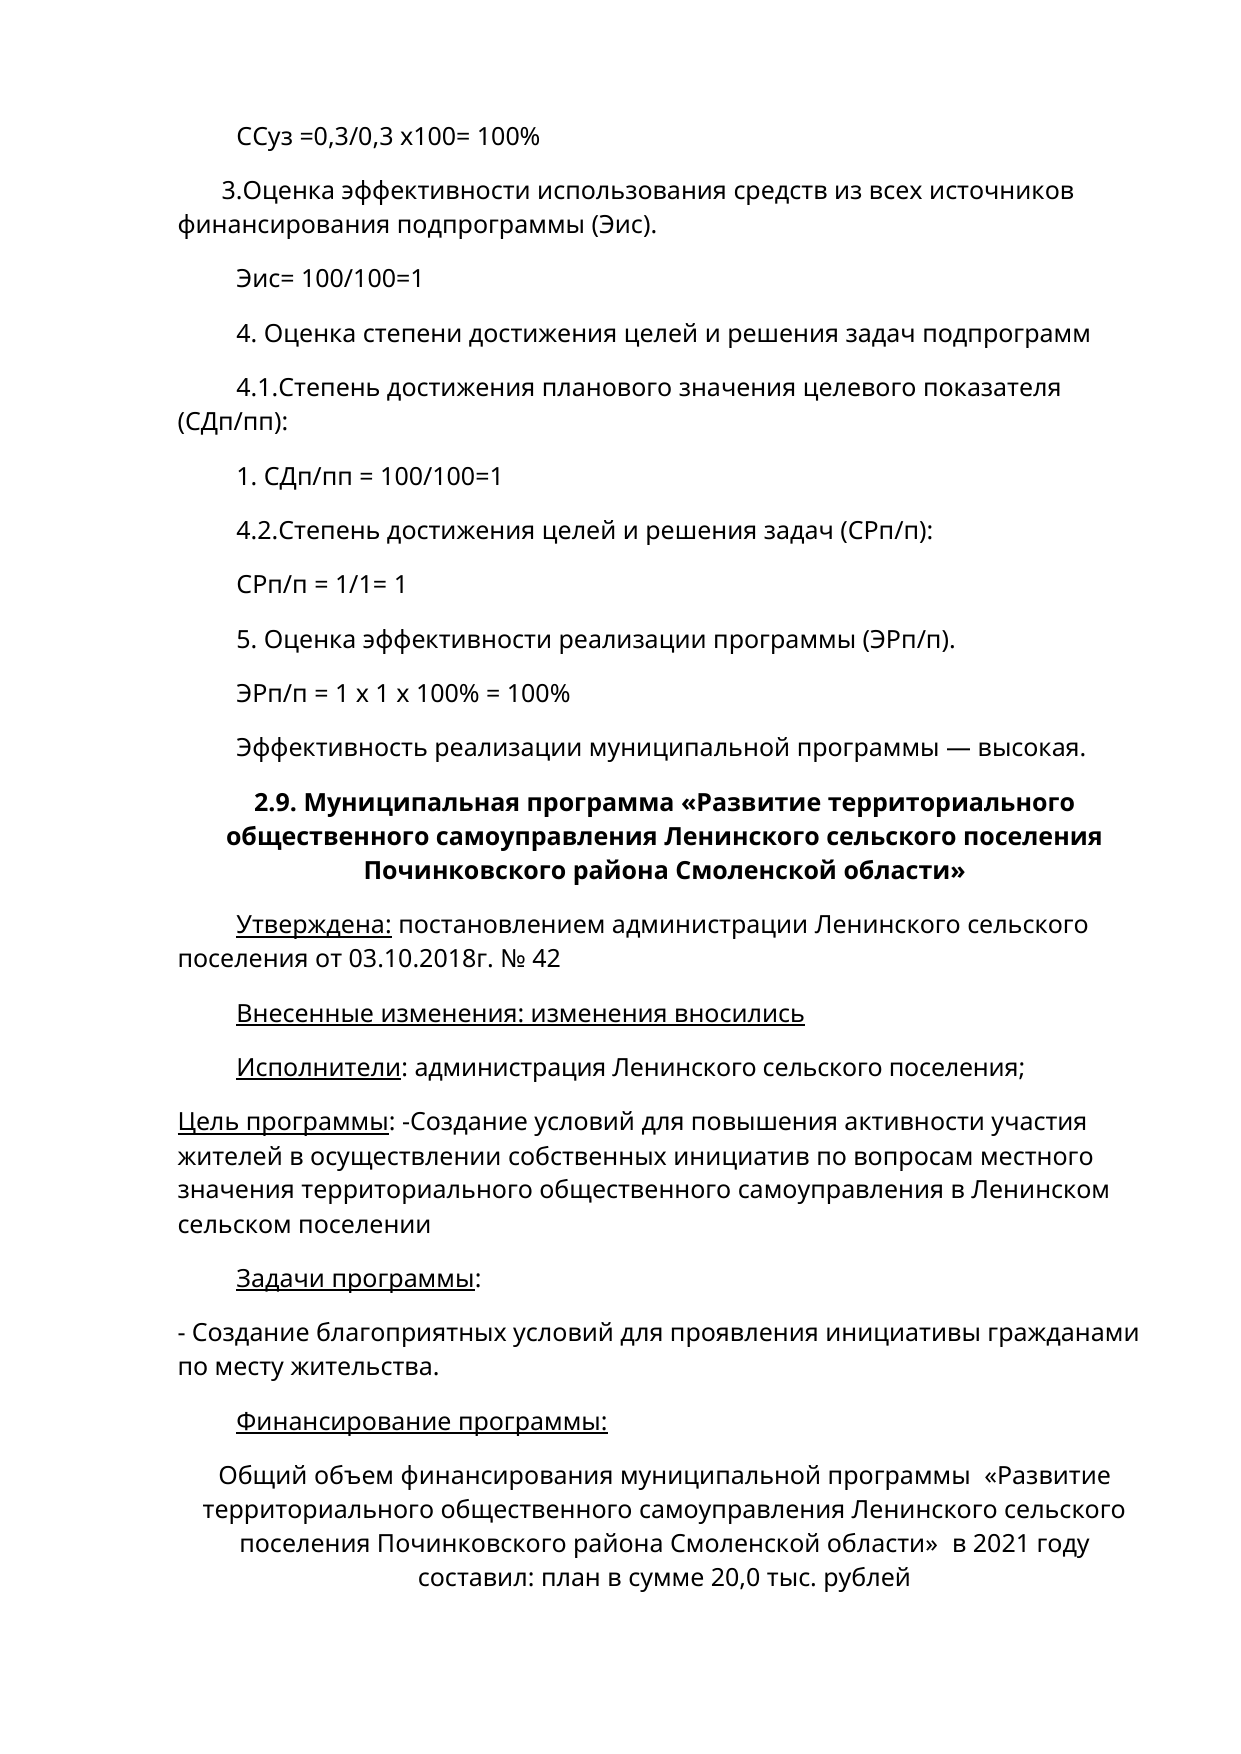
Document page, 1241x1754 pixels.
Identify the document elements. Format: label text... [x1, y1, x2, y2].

text Исполнители: администрация Ленинского сельского поселения; [177, 1050, 1152, 1084]
text Общий объем финансирования муниципальной программы «Развитие территориального общественного самоуправления Ленинского сельского поселения Починковского района Смоленской области» в 2021 году составил: план в сумме 20,0 тыс. рублей [177, 1458, 1152, 1594]
text Утверждена: постановлением администрации Ленинского сельского поселения от 03.10.2018г. № 42 [177, 907, 1152, 975]
text Эис= 100/100=1 [177, 261, 1152, 295]
text ССуз =0,3/0,3 х100= 100% [177, 118, 1152, 152]
text 4.1.Степень достижения планового значения целевого показателя (СДп/пп): [177, 370, 1152, 438]
text 4.2.Степень достижения целей и решения задач (СРп/п): [177, 512, 1152, 547]
text ЭРп/п = 1 х 1 х 100% = 100% [177, 676, 1152, 710]
text Внесенные изменения: изменения вносились [177, 995, 1152, 1029]
text 3.Оценка эффективности использования средств из всех источников финансирования подпрограммы (Эис). [177, 172, 1152, 241]
text СРп/п = 1/1= 1 [177, 567, 1152, 601]
text 1. СДп/пп = 100/100=1 [177, 458, 1152, 492]
text Задачи программы: [177, 1261, 1152, 1295]
text 5. Оценка эффективности реализации программы (ЭРп/п). [177, 621, 1152, 655]
text 2.9. Муниципальная программа «Развитие территориального общественного самоуправления Ленинского сельского поселения Починковского района Смоленской области» [177, 784, 1152, 887]
text - Создание благоприятных условий для проявления инициативы гражданами по месту жительства. [177, 1315, 1152, 1383]
text Эффективность реализации муниципальной программы — высокая. [177, 730, 1152, 764]
text Цель программы: -Создание условий для повышения активности участия жителей в осуществлении собственных инициатив по вопросам местного значения территориального общественного самоуправления в Ленинском сельском поселении [177, 1104, 1152, 1240]
text 4. Оценка степени достижения целей и решения задач подпрограмм [177, 315, 1152, 349]
text Финансирование программы: [177, 1403, 1152, 1437]
